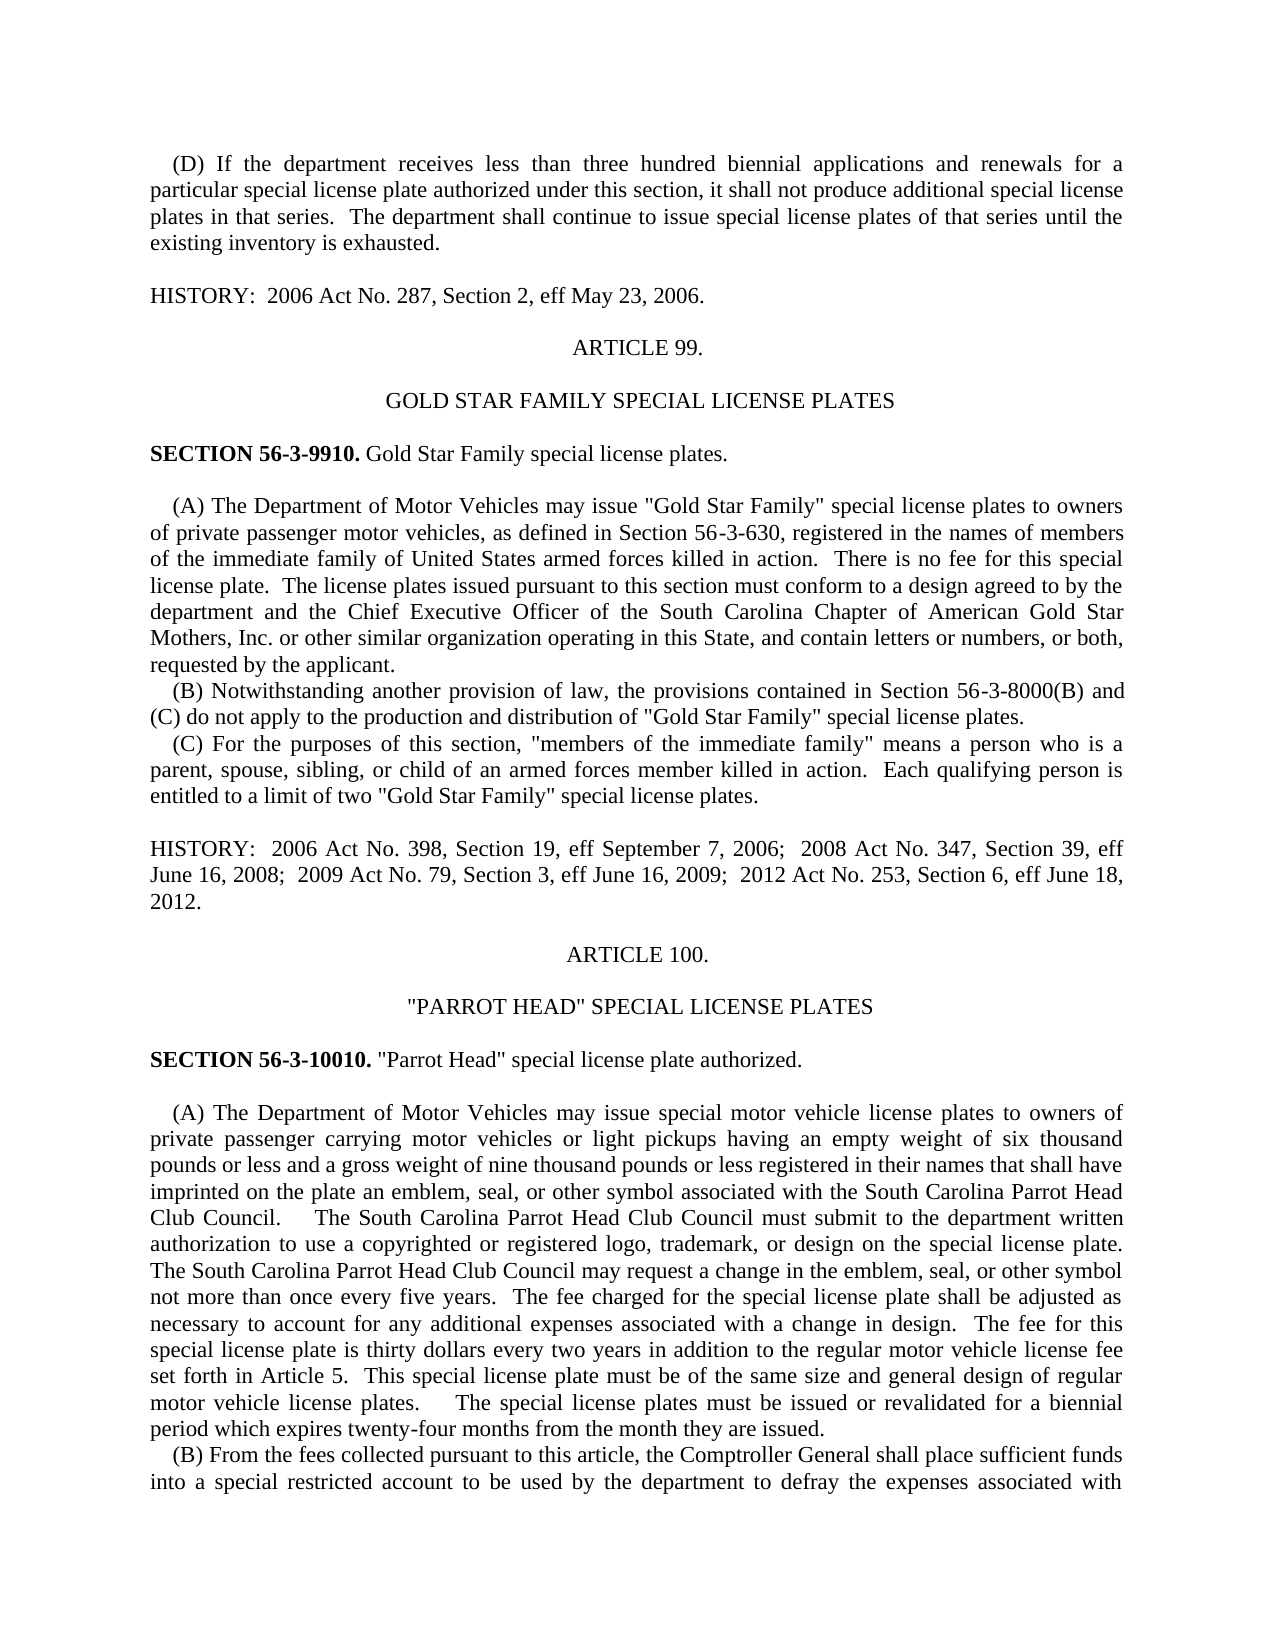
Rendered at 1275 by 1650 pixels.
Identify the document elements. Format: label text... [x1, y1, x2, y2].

text (A) The Department of Motor Vehicles may issue special motor vehicle license plates to owners of private passenger carrying motor vehicles or light pickups having an empty weight of six thousand pounds or less and a gross weight of nine thousand pounds or less registered in their names that shall have imprinted on the plate an emblem, seal, or other symbol associated with the South Carolina Parrot Head Club Council. The South Carolina Parrot Head Club Council must submit to the department written authorization to use a copyrighted or registered logo, trademark, or design on the special license plate. The South Carolina Parrot Head Club Council may request a change in the emblem, seal, or other symbol not more than once every five years. The fee charged for the special license plate shall be adjusted as necessary to account for any additional expenses associated with a change in design. The fee for this special license plate is thirty dollars every two years in addition to the regular motor vehicle license fee set forth in Article 5. This special license plate must be of the same size and general design of regular motor vehicle license plates. The special license plates must be issued or revalidated for a biennial period which expires twenty-four months from the month they are issued. [150, 1099, 1125, 1441]
text (A) The Department of Motor Vehicles may issue "Gold Star Family" special license plates to owners of private passenger motor vehicles, as defined in Section 56-3-630, registered in the names of members of the immediate family of United States armed forces killed in action. There is no fee for this special license plate. The license plates issued pursuant to this section must conform to a design agreed to by the department and the Chief Executive Officer of the South Carolina Chapter of American Gold Star Mothers, Inc. or other similar organization operating in this State, and contain letters or numbers, or both, requested by the applicant. [150, 493, 1125, 677]
text ARTICLE 100. [150, 941, 1125, 967]
text (B) Notwithstanding another provision of law, the provisions contained in Section 56-3-8000(B) and (C) do not apply to the production and distribution of "Gold Star Family" special license plates. [150, 677, 1125, 730]
text ARTICLE 99. [150, 334, 1125, 361]
text HISTORY: 2006 Act No. 398, Section 19, eff September 7, 2006; 2008 Act No. 347, Section 39, eff June 16, 2008; 2009 Act No. 79, Section 3, eff June 16, 2009; 2012 Act No. 253, Section 6, eff June 18, 2012. [150, 835, 1125, 914]
text GOLD STAR FAMILY SPECIAL LICENSE PLATES [150, 387, 1125, 413]
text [150, 1441, 1125, 1494]
text SECTION 56-3-9910. Gold Star Family special license plates. [150, 440, 1125, 466]
text (D) If the department receives less than three hundred biennial applications and renewals for a particular special license plate authorized under this section, it shall not produce additional special license plates in that series. The department shall continue to issue special license plates of that series until the existing inventory is exhausted. [150, 150, 1125, 255]
text (C) For the purposes of this section, "members of the immediate family" means a person who is a parent, spouse, sibling, or child of an armed forces member killed in action. Each qualifying person is entitled to a limit of two "Gold Star Family" special license plates. [150, 730, 1125, 809]
text SECTION 56-3-10010. "Parrot Head" special license plate authorized. [150, 1046, 1125, 1072]
text "PARROT HEAD" SPECIAL LICENSE PLATES [150, 993, 1125, 1020]
text HISTORY: 2006 Act No. 287, Section 2, eff May 23, 2006. [150, 282, 1125, 308]
